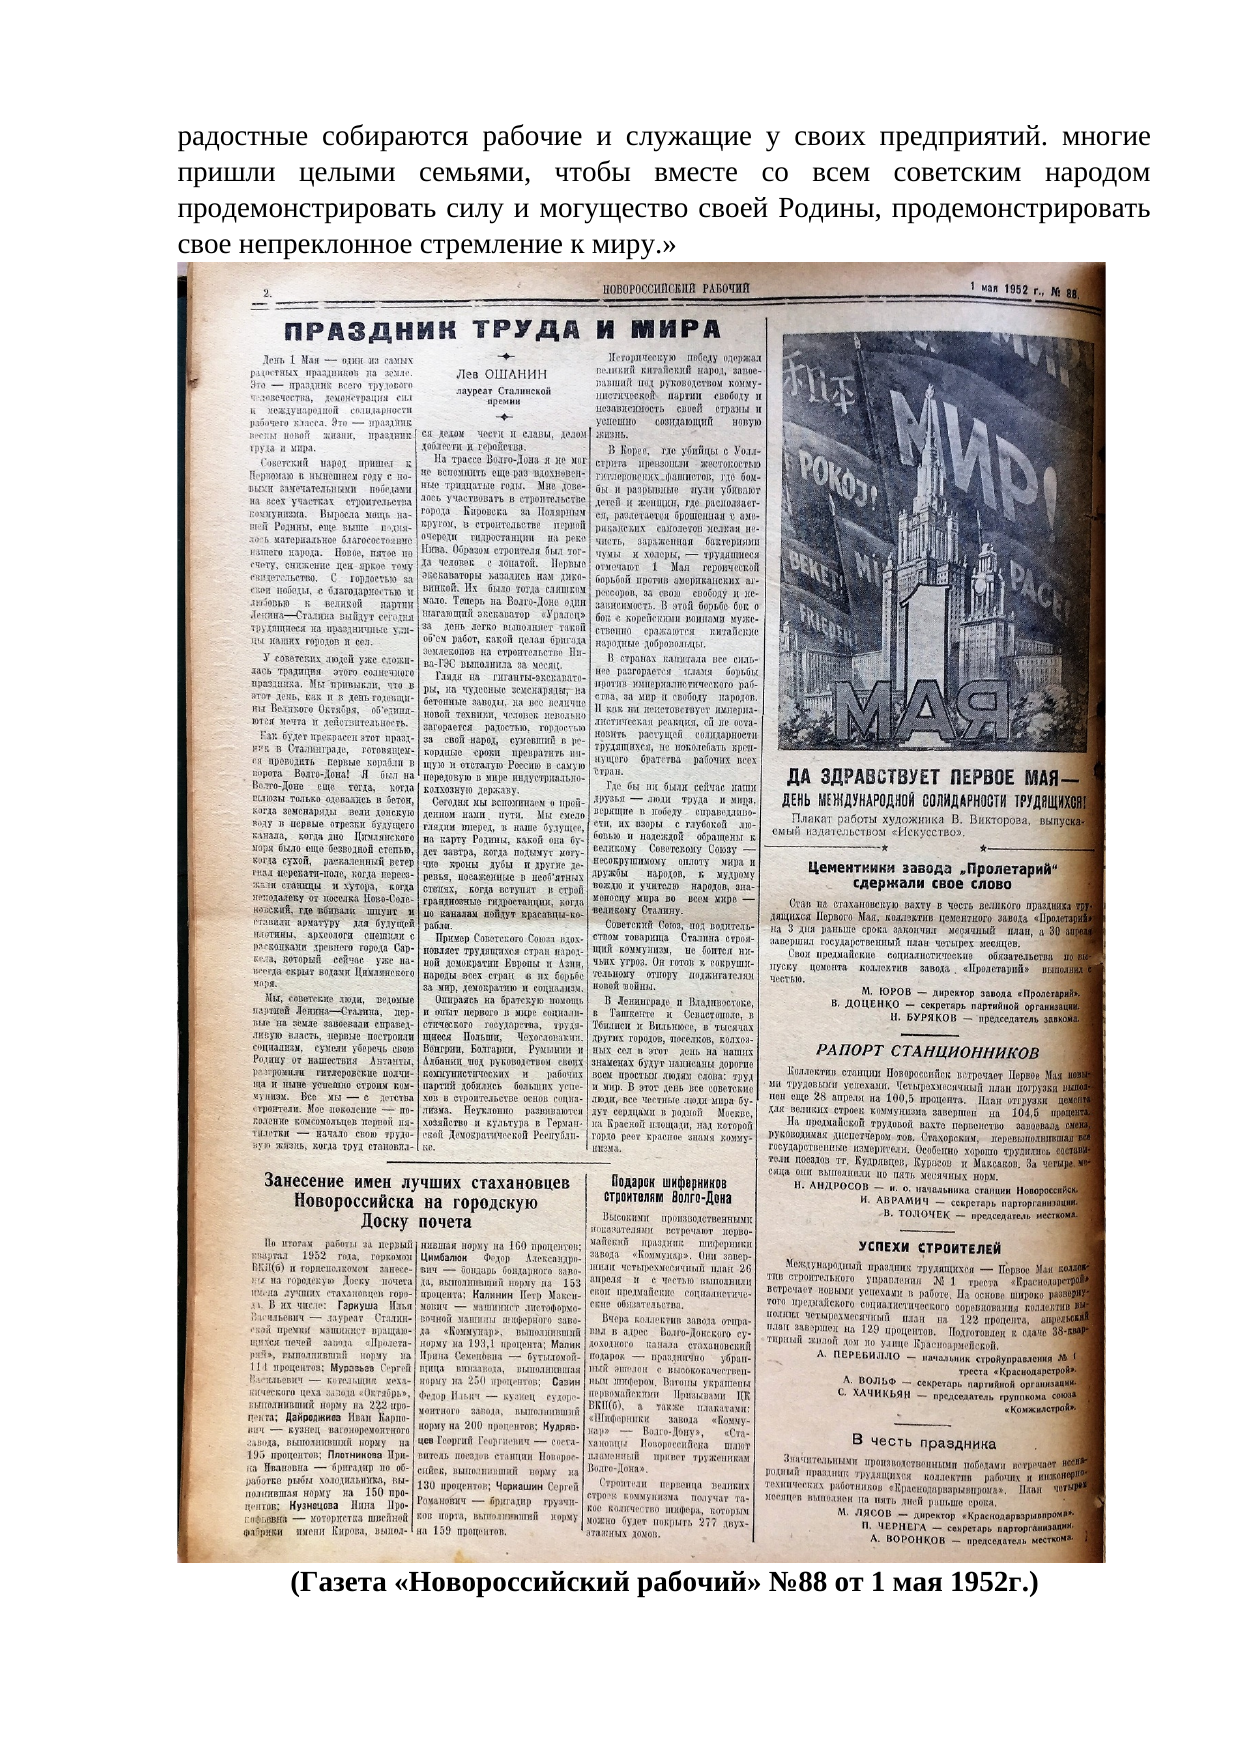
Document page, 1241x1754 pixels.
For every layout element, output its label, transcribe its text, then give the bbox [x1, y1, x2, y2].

picture [177, 262, 1106, 1563]
text (Газета «Новороссийский рабочий» №88 от 1 мая 1952г.) [177, 1564, 1152, 1598]
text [177, 118, 1152, 260]
